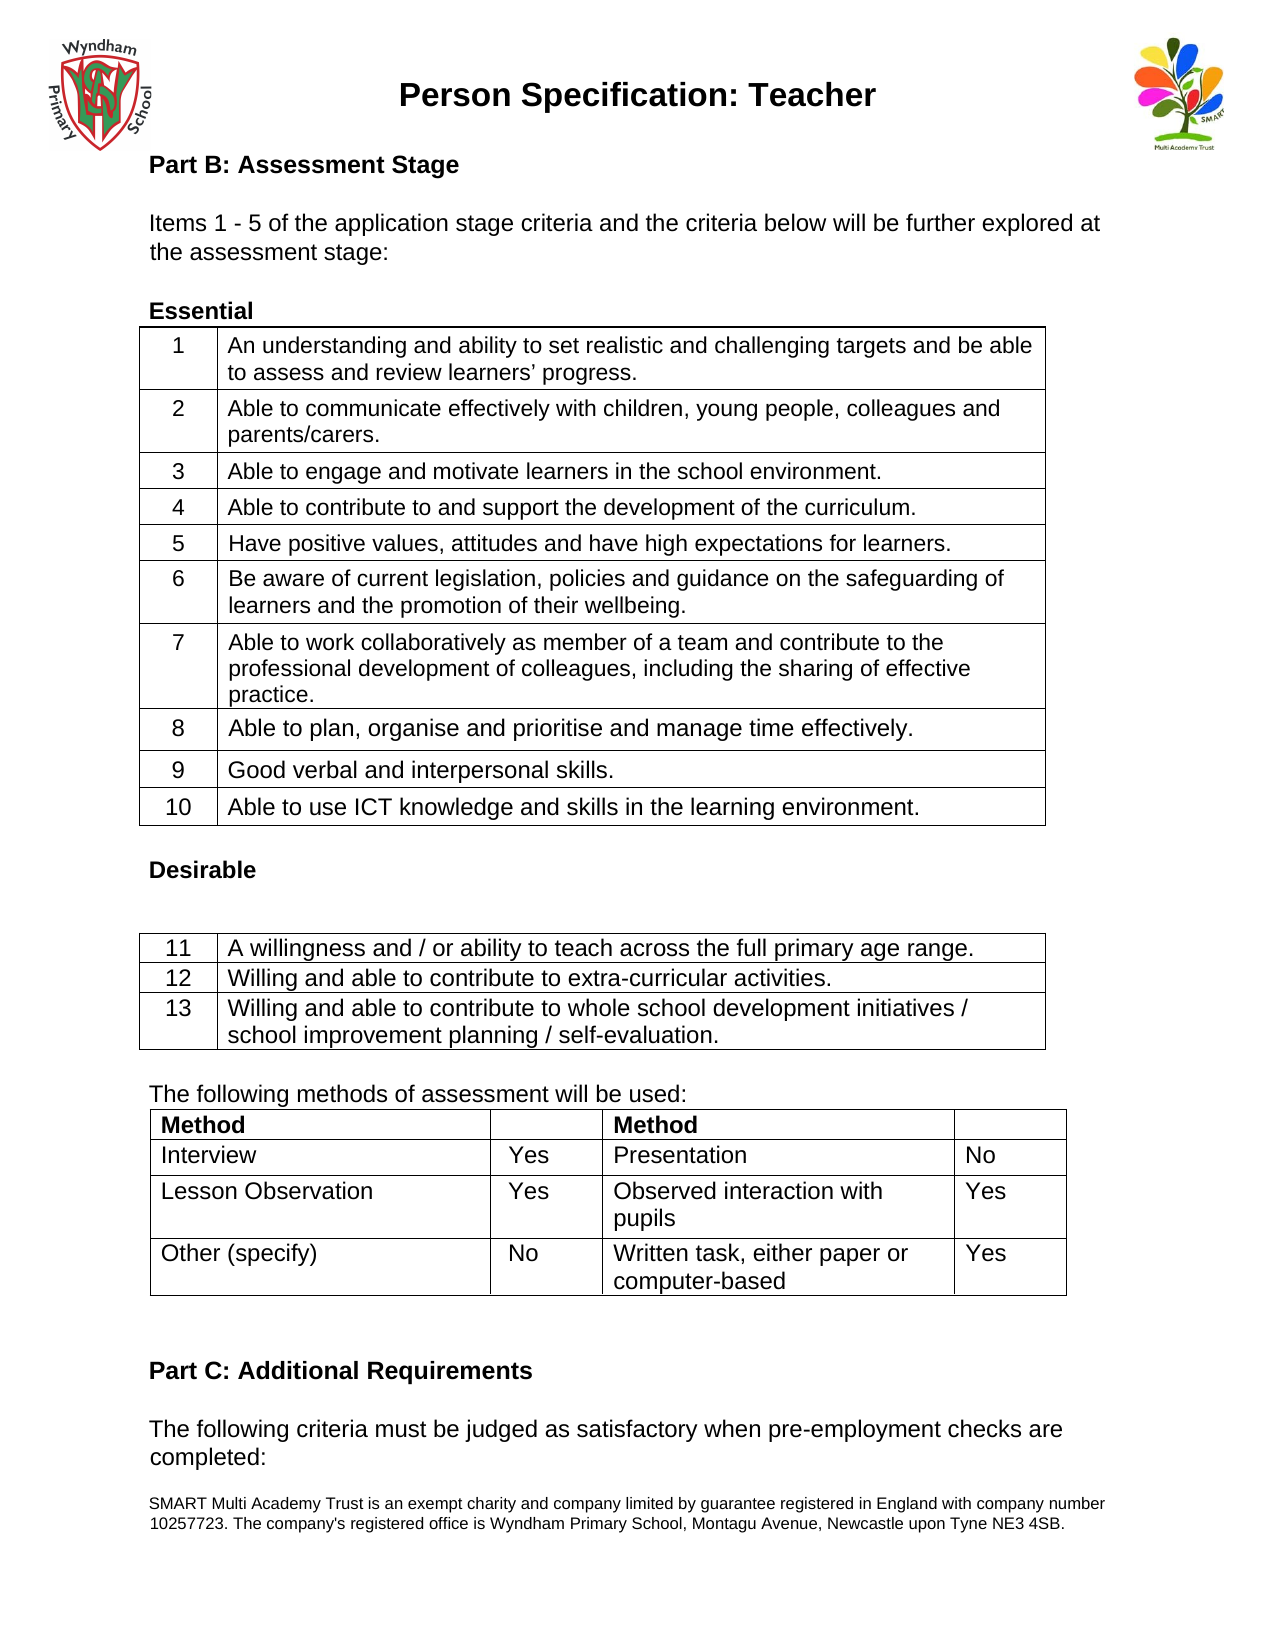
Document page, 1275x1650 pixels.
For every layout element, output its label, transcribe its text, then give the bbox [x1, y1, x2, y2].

table_cell Interview [151, 1140, 490, 1174]
table_header 11 [140, 934, 217, 962]
table_cell Able to engage and motivate learners in the school environment. [218, 453, 1045, 488]
table_cell 9 [140, 751, 217, 787]
subtitle Part B: Assessment Stage [148, 150, 1125, 207]
subtitle Desirable [148, 856, 1125, 884]
text The following methods of assessment will be used: [148, 1080, 1125, 1107]
table_cell Good verbal and interpersonal skills. [218, 751, 1045, 787]
table_header [955, 1110, 1066, 1139]
table_cell Yes [955, 1176, 1066, 1237]
subtitle Part C: Additional Requirements [148, 1356, 1125, 1413]
table_header A willingness and / or ability to teach across the full primary age range. [218, 934, 1045, 962]
table_cell Other (specify) [151, 1239, 490, 1294]
table_cell Yes [955, 1239, 1066, 1294]
table_cell No [491, 1239, 602, 1294]
table_header Method [151, 1110, 490, 1139]
table_cell 13 [140, 993, 217, 1049]
table_cell Able to use ICT knowledge and skills in the learning environment. [218, 788, 1045, 825]
table_cell Willing and able to contribute to extra-curricular activities. [218, 963, 1045, 992]
table_cell 4 [140, 489, 217, 524]
table_cell Yes [491, 1176, 602, 1237]
table_cell No [955, 1140, 1066, 1174]
table_cell 5 [140, 525, 217, 560]
table_cell Be aware of current legislation, policies and guidance on the safeguarding of learners and the promotion of their wellbeing. [218, 561, 1045, 623]
table_cell Have positive values, attitudes and have high expectations for learners. [218, 525, 1045, 560]
text The following criteria must be judged as satisfactory when pre-employment checks are completed: [148, 1415, 1125, 1471]
table_header Method [603, 1110, 954, 1139]
table_cell Observed interaction with pupils [603, 1176, 954, 1237]
picture [48, 39, 152, 151]
table_cell 3 [140, 453, 217, 488]
table_cell Written task, either paper or computer-based [603, 1239, 954, 1294]
table_cell 7 [140, 624, 217, 708]
text Items 1 - 5 of the application stage criteria and the criteria below will be further explored at the assessment stage: [148, 209, 1125, 265]
table_cell Able to plan, organise and prioritise and manage time effectively. [218, 709, 1045, 750]
table_cell Willing and able to contribute to whole school development initiatives / school improvement planning / self-evaluation. [218, 993, 1045, 1049]
table_cell Able to work collaboratively as member of a team and contribute to the professional development of colleagues, including the sharing of effective practice. [218, 624, 1045, 708]
table_cell Lesson Observation [151, 1176, 490, 1237]
table_cell 2 [140, 390, 217, 452]
table_header [491, 1110, 602, 1139]
picture [1133, 32, 1224, 149]
table_header 1 [140, 328, 217, 389]
table_cell 10 [140, 788, 217, 825]
table_cell Able to communicate effectively with children, young people, colleagues and parents/carers. [218, 390, 1045, 452]
table_header An understanding and ability to set realistic and challenging targets and be able to assess and review learners’ progress. [218, 328, 1045, 389]
subtitle Essential [148, 297, 1125, 324]
table_cell 12 [140, 963, 217, 992]
table_cell 8 [140, 709, 217, 750]
table_cell Yes [491, 1140, 602, 1174]
table_cell Presentation [603, 1140, 954, 1174]
table_cell 6 [140, 561, 217, 623]
table_cell Able to contribute to and support the development of the curriculum. [218, 489, 1045, 524]
